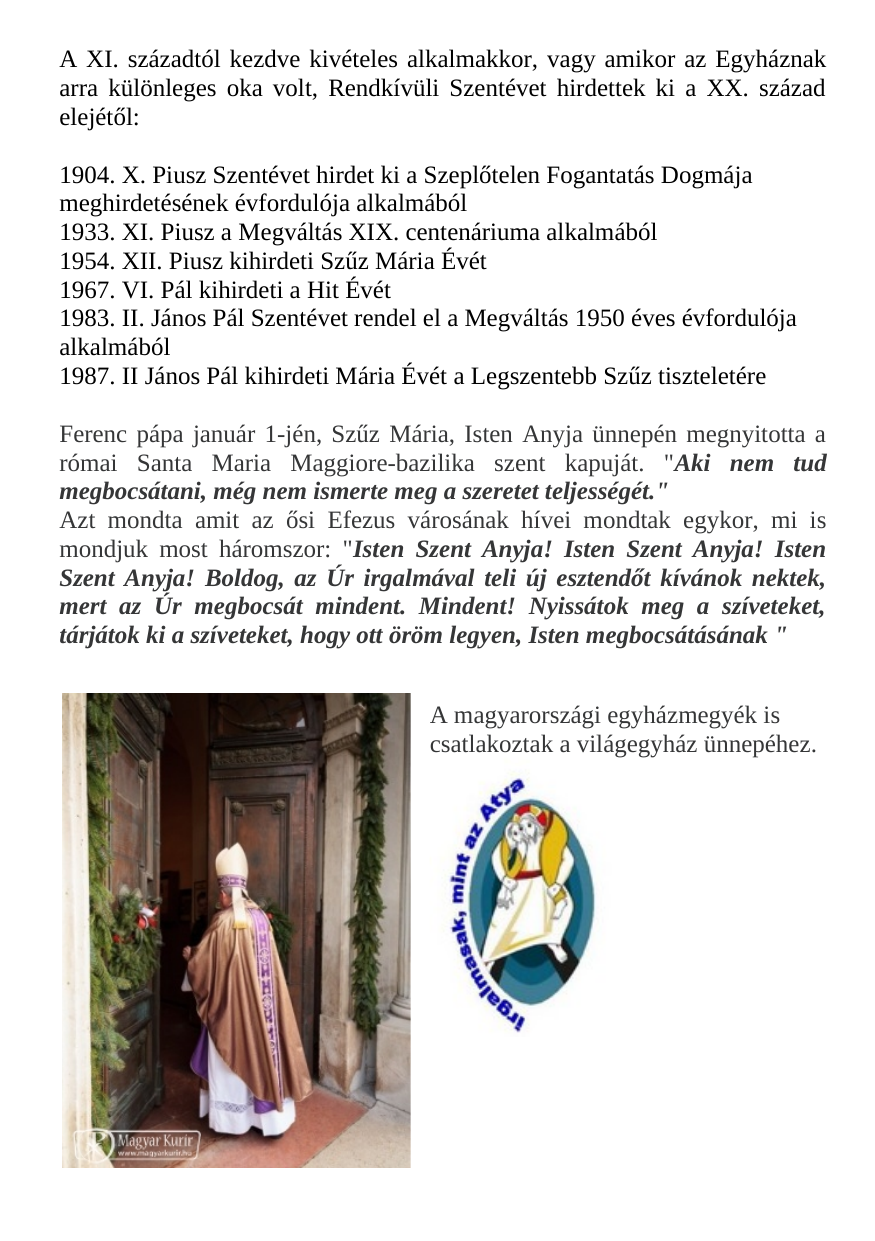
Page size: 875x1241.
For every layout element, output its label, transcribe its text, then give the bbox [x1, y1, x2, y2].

text A XI. századtól kezdve kivételes alkalmakkor, vagy amikor az Egyháznak arra különleges oka volt, Rendkívüli Szentévet hirdettek ki a XX. század elejétől: [59, 44, 827, 131]
text Azt mondta amit az ősi Efezus városának hívei mondtak egykor, mi is mondjuk most háromszor: "Isten Szent Anyja! Isten Szent Anyja! Isten Szent Anyja! Boldog, az Úr irgalmával teli új esztendőt kívánok nektek, mert az Úr megbocsát mindent. Mindent! Nyissátok meg a szíveteket, tárjátok ki a szíveteket, hogy ott öröm legyen, Isten megbocsátásának " [59, 505, 827, 649]
picture [429, 757, 618, 1037]
text Ferenc pápa január 1-jén, Szűz Mária, Isten Anyja ünnepén megnyitotta a római Santa Maria Maggiore-bazilika szent kapuját. "Aki nem tud megbocsátani, még nem ismerte meg a szeretet teljességét." [59, 419, 827, 505]
text 1904. X. Piusz Szentévet hirdet ki a Szeplőtelen Fogantatás Dogmája meghirdetésének évfordulója alkalmából 1933. XI. Piusz a Megváltás XIX. centenáriuma alkalmából 1954. XII. Piusz kihirdeti Szűz Mária Évét 1967. VI. Pál kihirdeti a Hit Évét 1983. II. János Pál Szentévet rendel el a Megváltás 1950 éves évfordulója alkalmából 1987. II János Pál kihirdeti Mária Évét a Legszentebb Szűz tiszteletére [59, 160, 827, 390]
text A magyarországi egyházmegyék is csatlakoztak a világegyház ünnepéhez. [411, 700, 827, 758]
picture [62, 693, 411, 1168]
